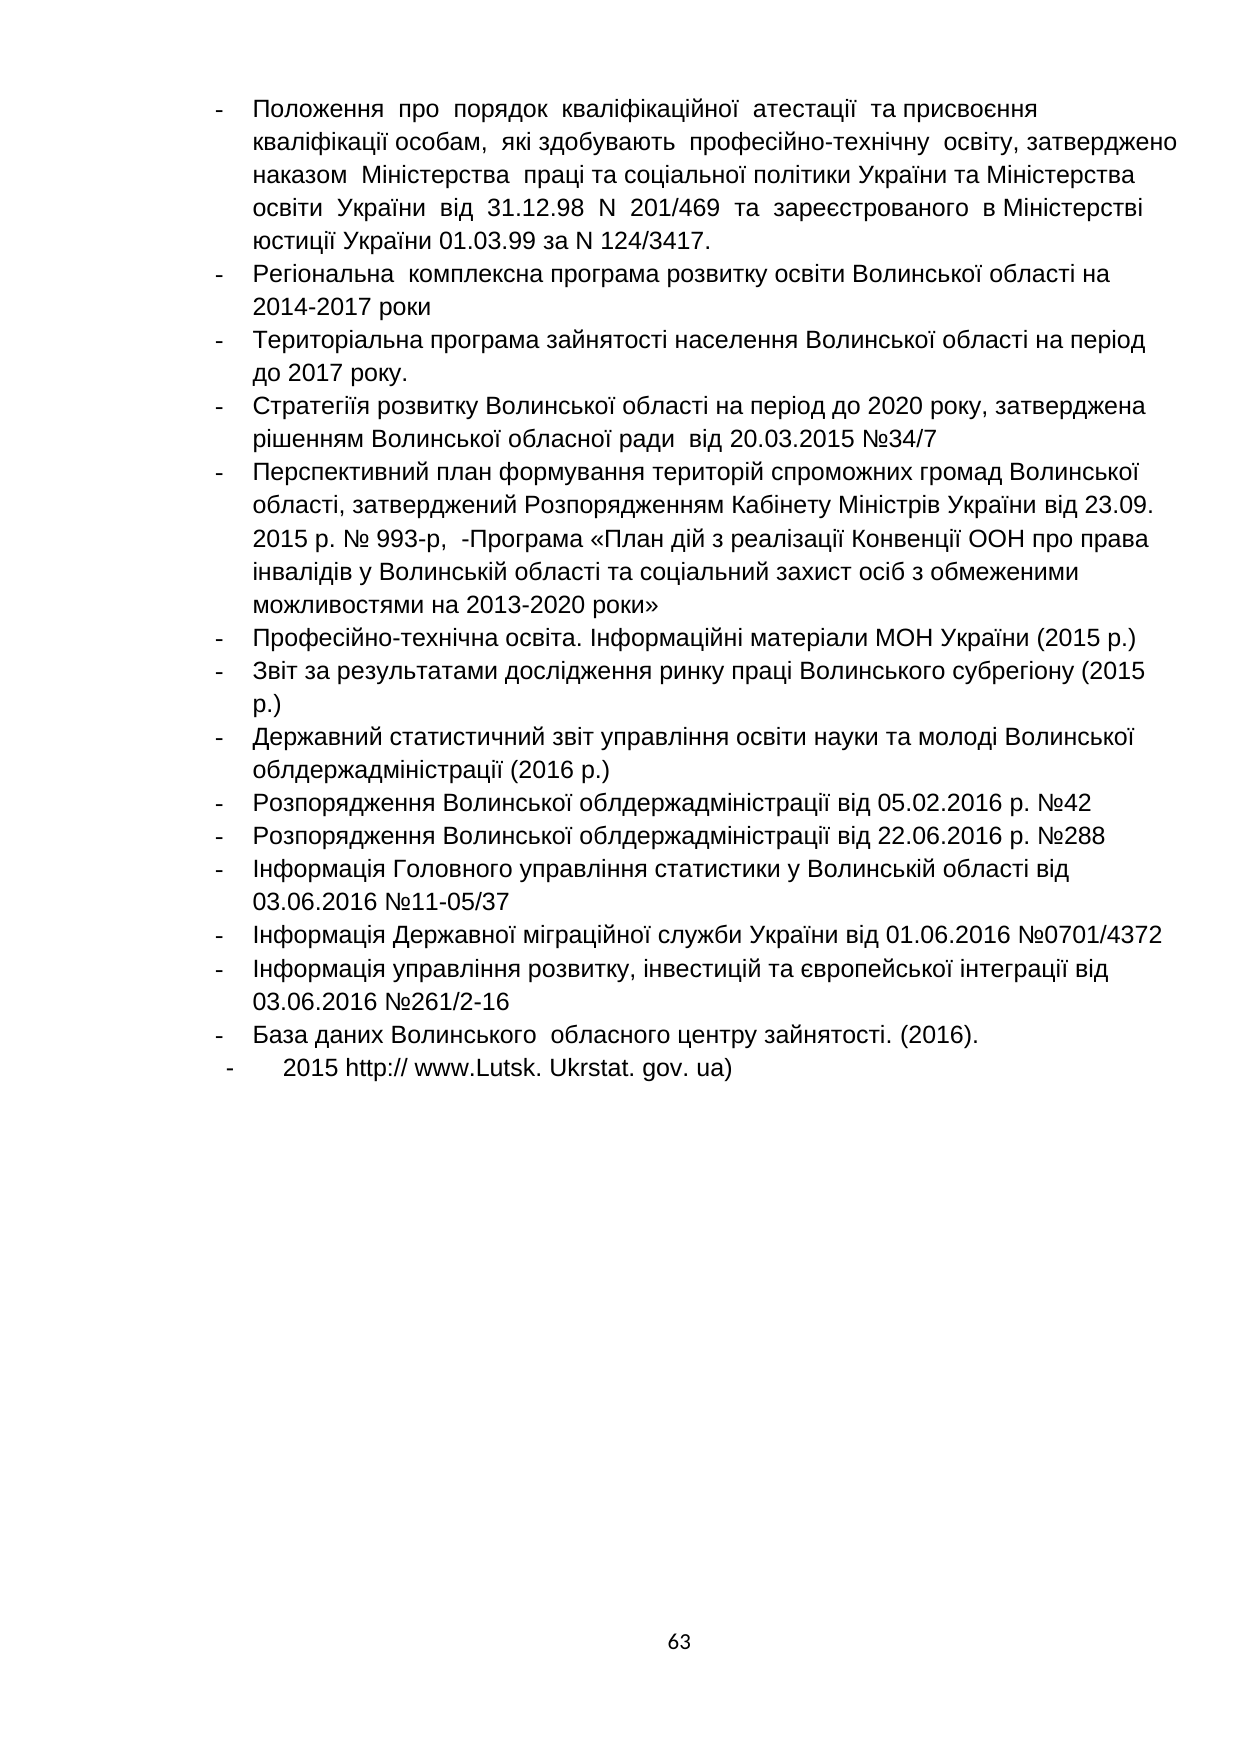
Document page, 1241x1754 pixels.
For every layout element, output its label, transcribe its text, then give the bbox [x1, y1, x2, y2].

list Регіональна комплексна програма розвитку освіти Волинської області на 2014-2017 роки [215, 259, 1181, 321]
list Територіальна програма зайнятості населення Волинської області на період до 2017 року. [215, 325, 1181, 387]
list Інформація управління розвитку, інвестицій та європейської інтеграції від 03.06.2016 №261/2-16 [215, 953, 1181, 1015]
list Положення про порядок кваліфікаційної атестації та присвоєння кваліфікації особам, які здобувають професійно-технічну освіту, затверджено наказом Міністерства праці та соціальної політики України та Міністерства освіти України від 31.12.98 N 201/469 та зареєстрованого в Міністерстві юстиції України 01.03.99 за N 124/3417. [215, 94, 1181, 255]
text - 2015 http:// www.Lutsk. Ukrstat. gov. ua) [177, 1053, 1181, 1082]
list Інформація Державної міграційної служби України від 01.06.2016 №0701/4372 [215, 920, 1181, 949]
list Перспективний план формування територій спроможних громад Волинської області, затверджений Розпорядженням Кабінету Міністрів України від 23.09. 2015 р. № 993-р, -Програма «План дій з реалізації Конвенції ООН про права інвалідів у Волинській області та соціальний захист осіб з обмеженими можливостями на 2013-2020 роки» [215, 457, 1181, 618]
list База даних Волинського обласного центру зайнятості. (2016). [215, 1020, 1181, 1048]
list Стратегіїя розвитку Волинської області на період до 2020 року, затверджена рішенням Волинської обласної ради від 20.03.2015 №34/7 [215, 391, 1181, 453]
list Інформація Головного управління статистики у Волинській області від 03.06.2016 №11-05/37 [215, 854, 1181, 916]
list Державний статистичний звіт управління освіти науки та молоді Волинської облдержадміністрації (2016 р.) [215, 722, 1181, 784]
list Розпорядження Волинської облдержадміністрації від 05.02.2016 р. №42 [215, 788, 1181, 817]
list Розпорядження Волинської облдержадміністрації від 22.06.2016 р. №288 [215, 821, 1181, 850]
list Звіт за результатами дослідження ринку праці Волинського субрегіону (2015 р.) [215, 656, 1181, 718]
list Професійно-технічна освіта. Інформаційні матеріали МОН України (2015 р.) [215, 623, 1181, 651]
